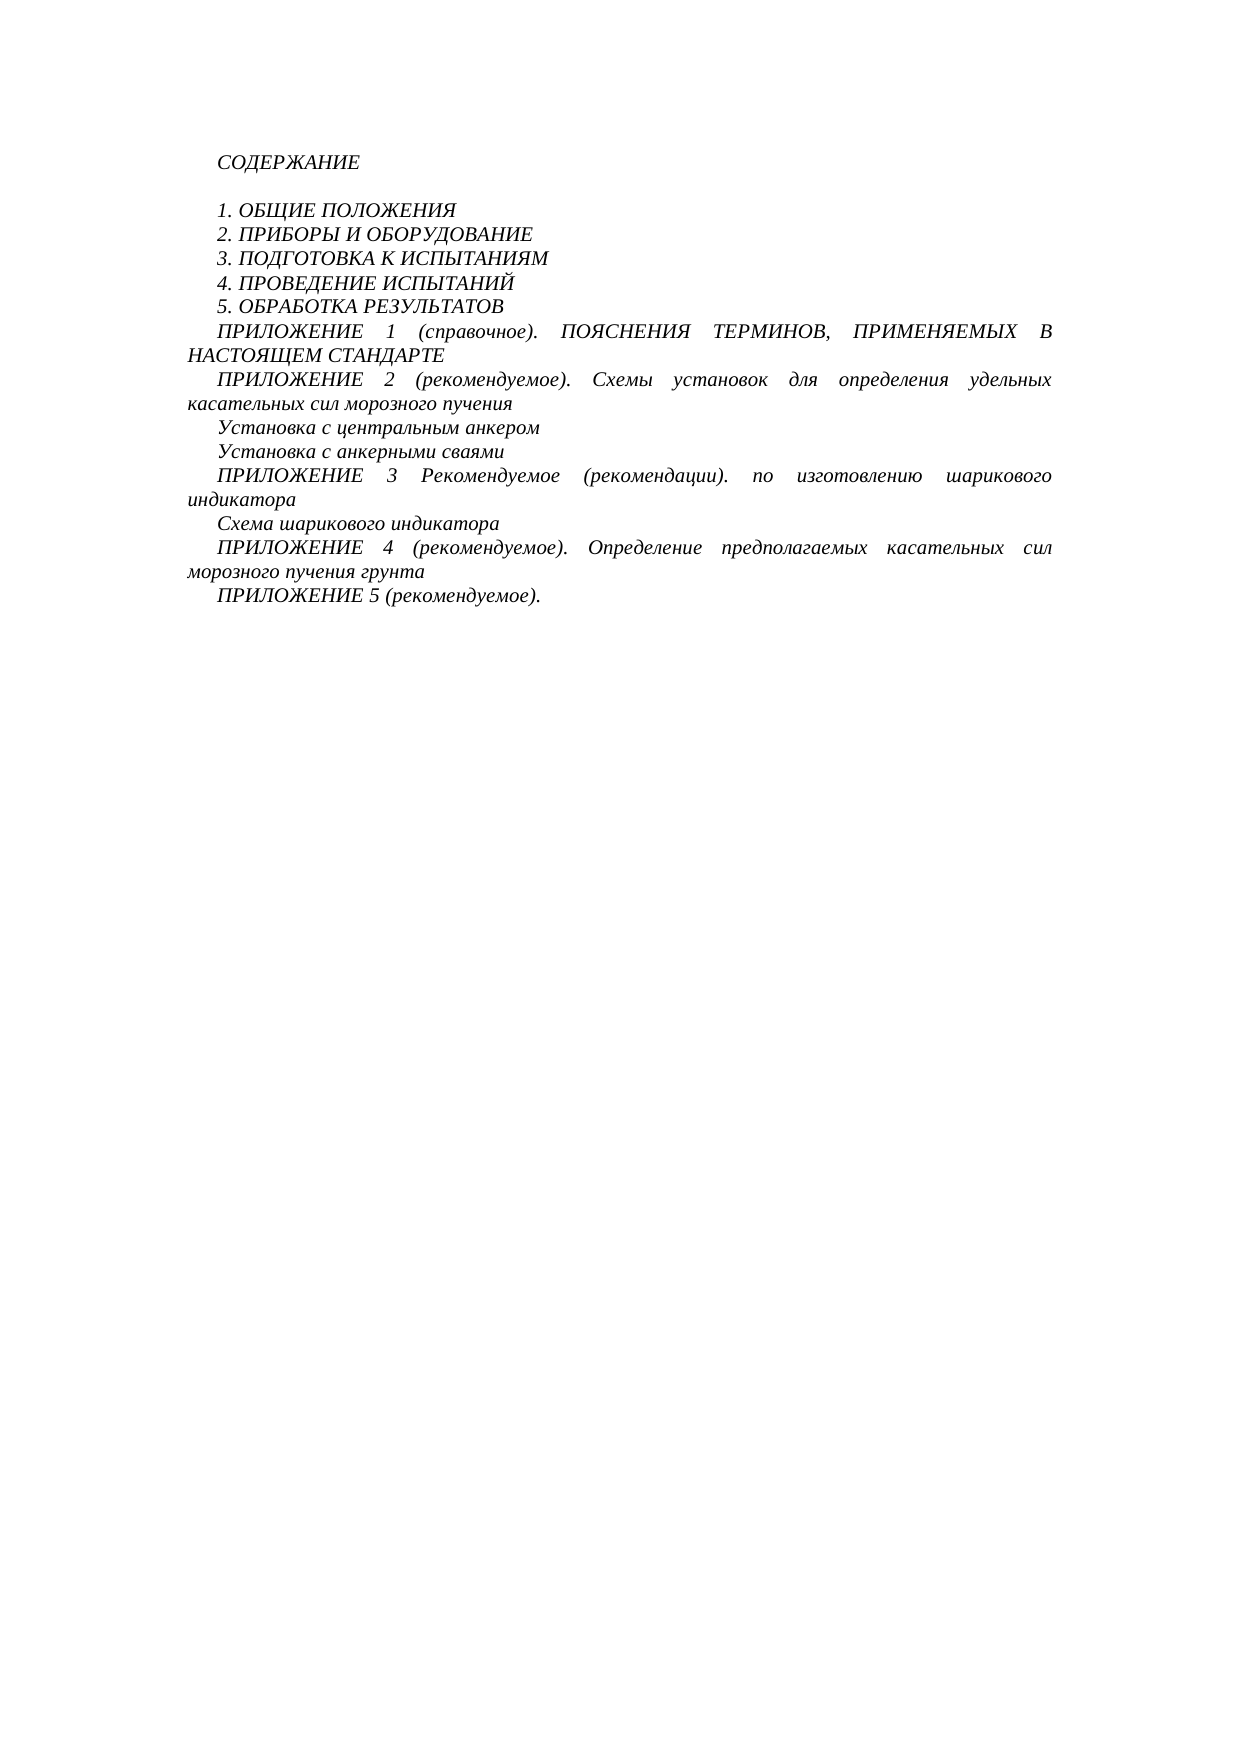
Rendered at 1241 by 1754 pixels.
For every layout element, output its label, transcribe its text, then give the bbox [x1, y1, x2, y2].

list 4. ПРОВЕДЕНИЕ ИСПЫТАНИЙ [187, 270, 1053, 294]
list 2. ПРИБОРЫ И ОБОРУДОВАНИЕ [187, 222, 1053, 246]
list ПРИЛОЖЕНИЕ 4 (рекомендуемое). Определение предполагаемых касательных сил морозного пучения грунта [187, 535, 1053, 583]
text СОДЕРЖАНИЕ [187, 150, 1053, 174]
list Установка с анкерными сваями [187, 439, 1053, 463]
list 1. ОБЩИЕ ПОЛОЖЕНИЯ [187, 198, 1053, 222]
list ПРИЛОЖЕНИЕ 3 Рекомендуемое (рекомендации). по изготовлению шарикового индикатора [187, 463, 1053, 511]
list ПРИЛОЖЕНИЕ 2 (рекомендуемое). Схемы установок для определения удельных касательных сил морозного пучения [187, 367, 1053, 415]
list Схема шарикового индикатора [187, 511, 1053, 535]
list 3. ПОДГОТОВКА К ИСПЫТАНИЯМ [187, 246, 1053, 270]
list ПРИЛОЖЕНИЕ 1 (справочное). ПОЯСНЕНИЯ ТЕРМИНОВ, ПРИМЕНЯЕМЫХ В НАСТОЯЩЕМ СТАНДАРТЕ [187, 318, 1053, 367]
list 5. ОБРАБОТКА РЕЗУЛЬТАТОВ [187, 294, 1053, 318]
list ПРИЛОЖЕНИЕ 5 (рекомендуемое). [187, 583, 1053, 607]
list Установка с центральным анкером [187, 415, 1053, 439]
